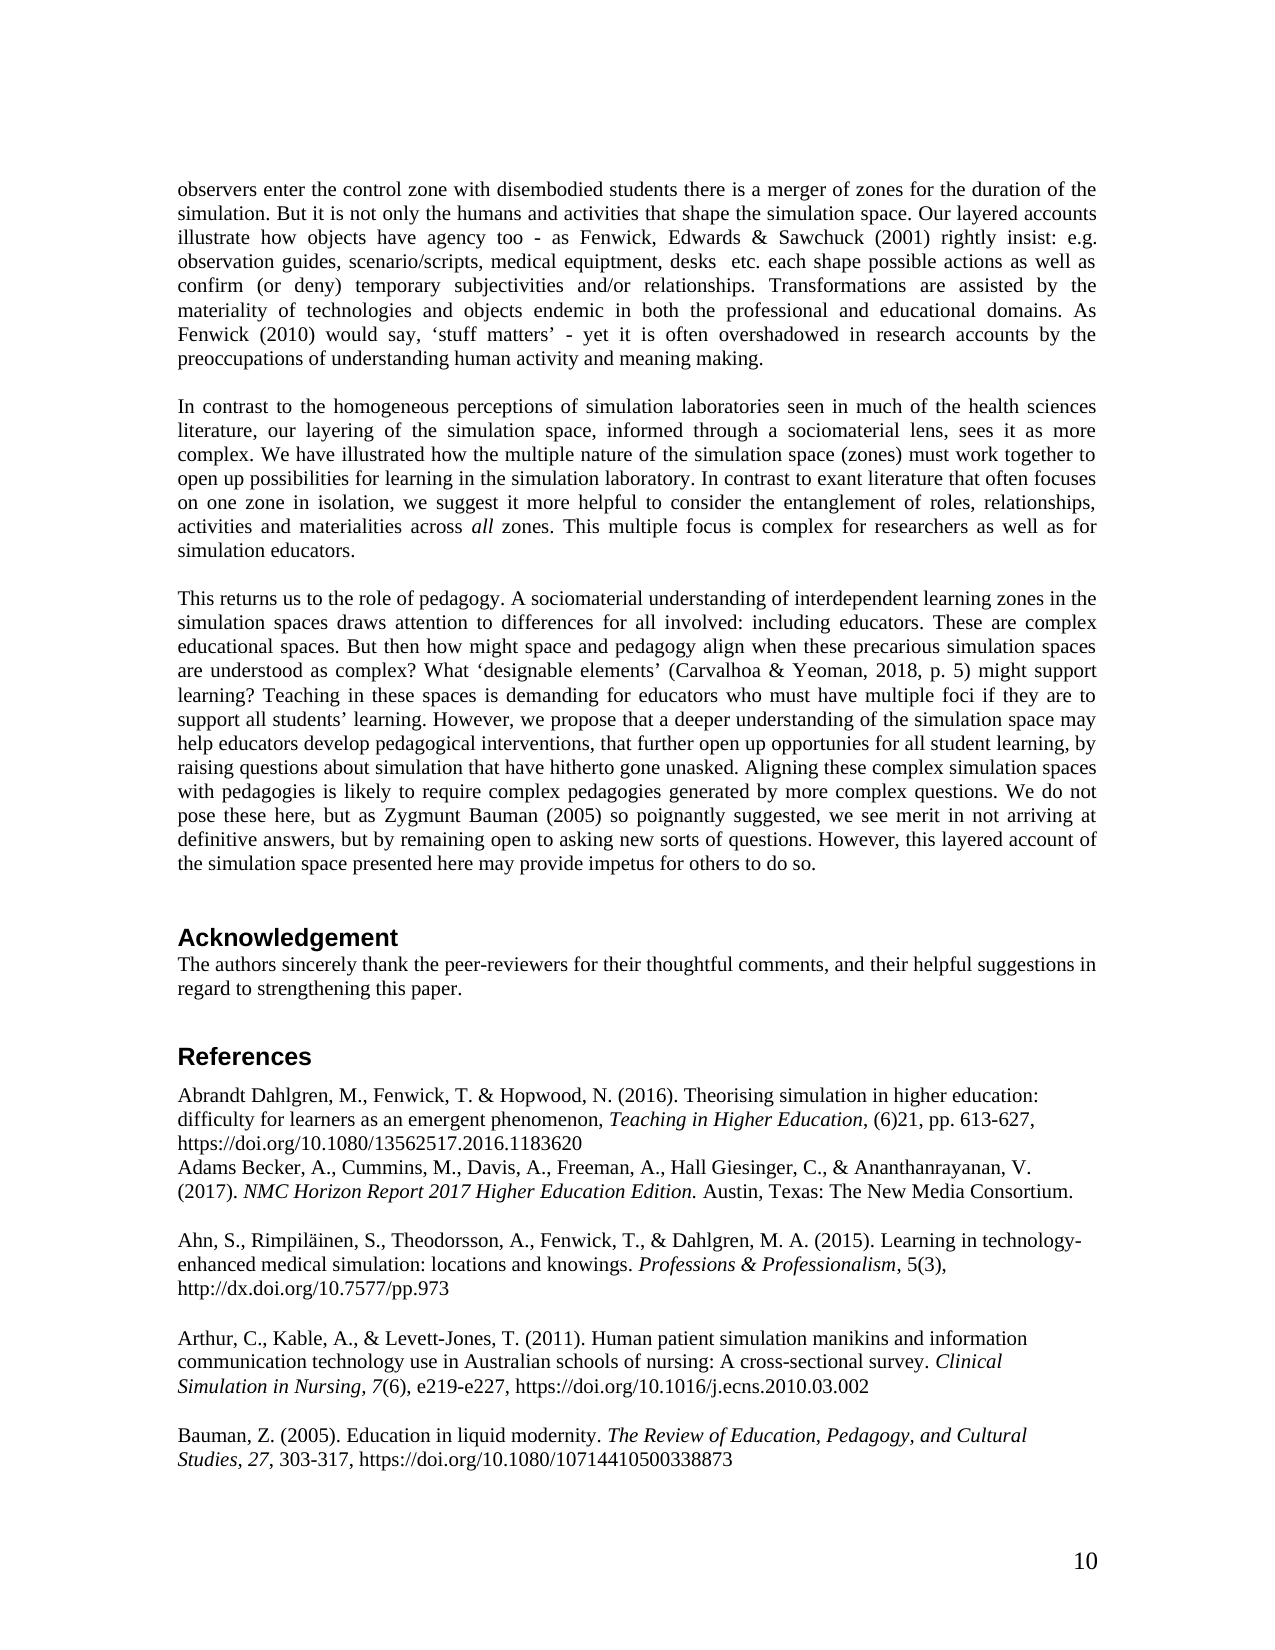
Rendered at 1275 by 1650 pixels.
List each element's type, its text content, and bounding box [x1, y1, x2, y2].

text Acknowledgement [177, 923, 1098, 952]
text This returns us to the role of pedagogy. A sociomaterial understanding of interdependent learning zones in the simulation spaces draws attention to differences for all involved: including educators. These are complex educational spaces. But then how might space and pedagogy align when these precarious simulation spaces are understood as complex? What ‘designable elements’ (Carvalhoa & Yeoman, 2018, p. 5) might support learning? Teaching in these spaces is demanding for educators who must have multiple foci if they are to support all students’ learning. However, we propose that a deeper understanding of the simulation space may help educators develop pedagogical interventions, that further open up opportunies for all student learning, by raising questions about simulation that have hitherto gone unasked. Aligning these complex simulation spaces with pedagogies is likely to require complex pedagogies generated by more complex questions. We do not pose these here, but as Zygmunt Bauman (2005) so poignantly suggested, we see merit in not arriving at definitive answers, but by remaining open to asking new sorts of questions. However, this layered account of the simulation space presented here may provide impetus for others to do so. [177, 586, 1098, 875]
text In contrast to the homogeneous perceptions of simulation laboratories seen in much of the health sciences literature, our layering of the simulation space, informed through a sociomaterial lens, sees it as more complex. We have illustrated how the multiple nature of the simulation space (zones) must work together to open up possibilities for learning in the simulation laboratory. In contrast to exant literature that often focuses on one zone in isolation, we suggest it more helpful to consider the entanglement of roles, relationships, activities and materialities across all zones. This multiple focus is complex for researchers as well as for simulation educators. [177, 394, 1098, 562]
text Adams Becker, A., Cummins, M., Davis, A., Freeman, A., Hall Giesinger, C., & Ananthanrayanan, V. (2017). NMC Horizon Report 2017 Higher Education Edition. Austin, Texas: The New Media Consortium. [177, 1155, 1098, 1203]
text Bauman, Z. (2005). Education in liquid modernity. The Review of Education, Pedagogy, and Cultural Studies, 27, 303-317, https://doi.org/10.1080/10714410500338873 [177, 1423, 1098, 1471]
subtitle References [177, 1042, 1098, 1070]
text Ahn, S., Rimpiläinen, S., Theodorsson, A., Fenwick, T., & Dahlgren, M. A. (2015). Learning in technology-enhanced medical simulation: locations and knowings. Professions & Professionalism, 5(3), http://dx.doi.org/10.7577/pp.973 [177, 1228, 1098, 1300]
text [177, 177, 1098, 370]
text The authors sincerely thank the peer-reviewers for their thoughtful comments, and their helpful suggestions in regard to strengthening this paper. [177, 952, 1098, 1000]
text Arthur, C., Kable, A., & Levett-Jones, T. (2011). Human patient simulation manikins and information communication technology use in Australian schools of nursing: A cross-sectional survey. Clinical Simulation in Nursing, 7(6), e219-e227, https://doi.org/10.1016/j.ecns.2010.03.002 [177, 1325, 1098, 1398]
text Abrandt Dahlgren, M., Fenwick, T. & Hopwood, N. (2016). Theorising simulation in higher education: difficulty for learners as an emergent phenomenon, Teaching in Higher Education, (6)21, pp. 613-627, https://doi.org/10.1080/13562517.2016.1183620 [177, 1083, 1098, 1155]
